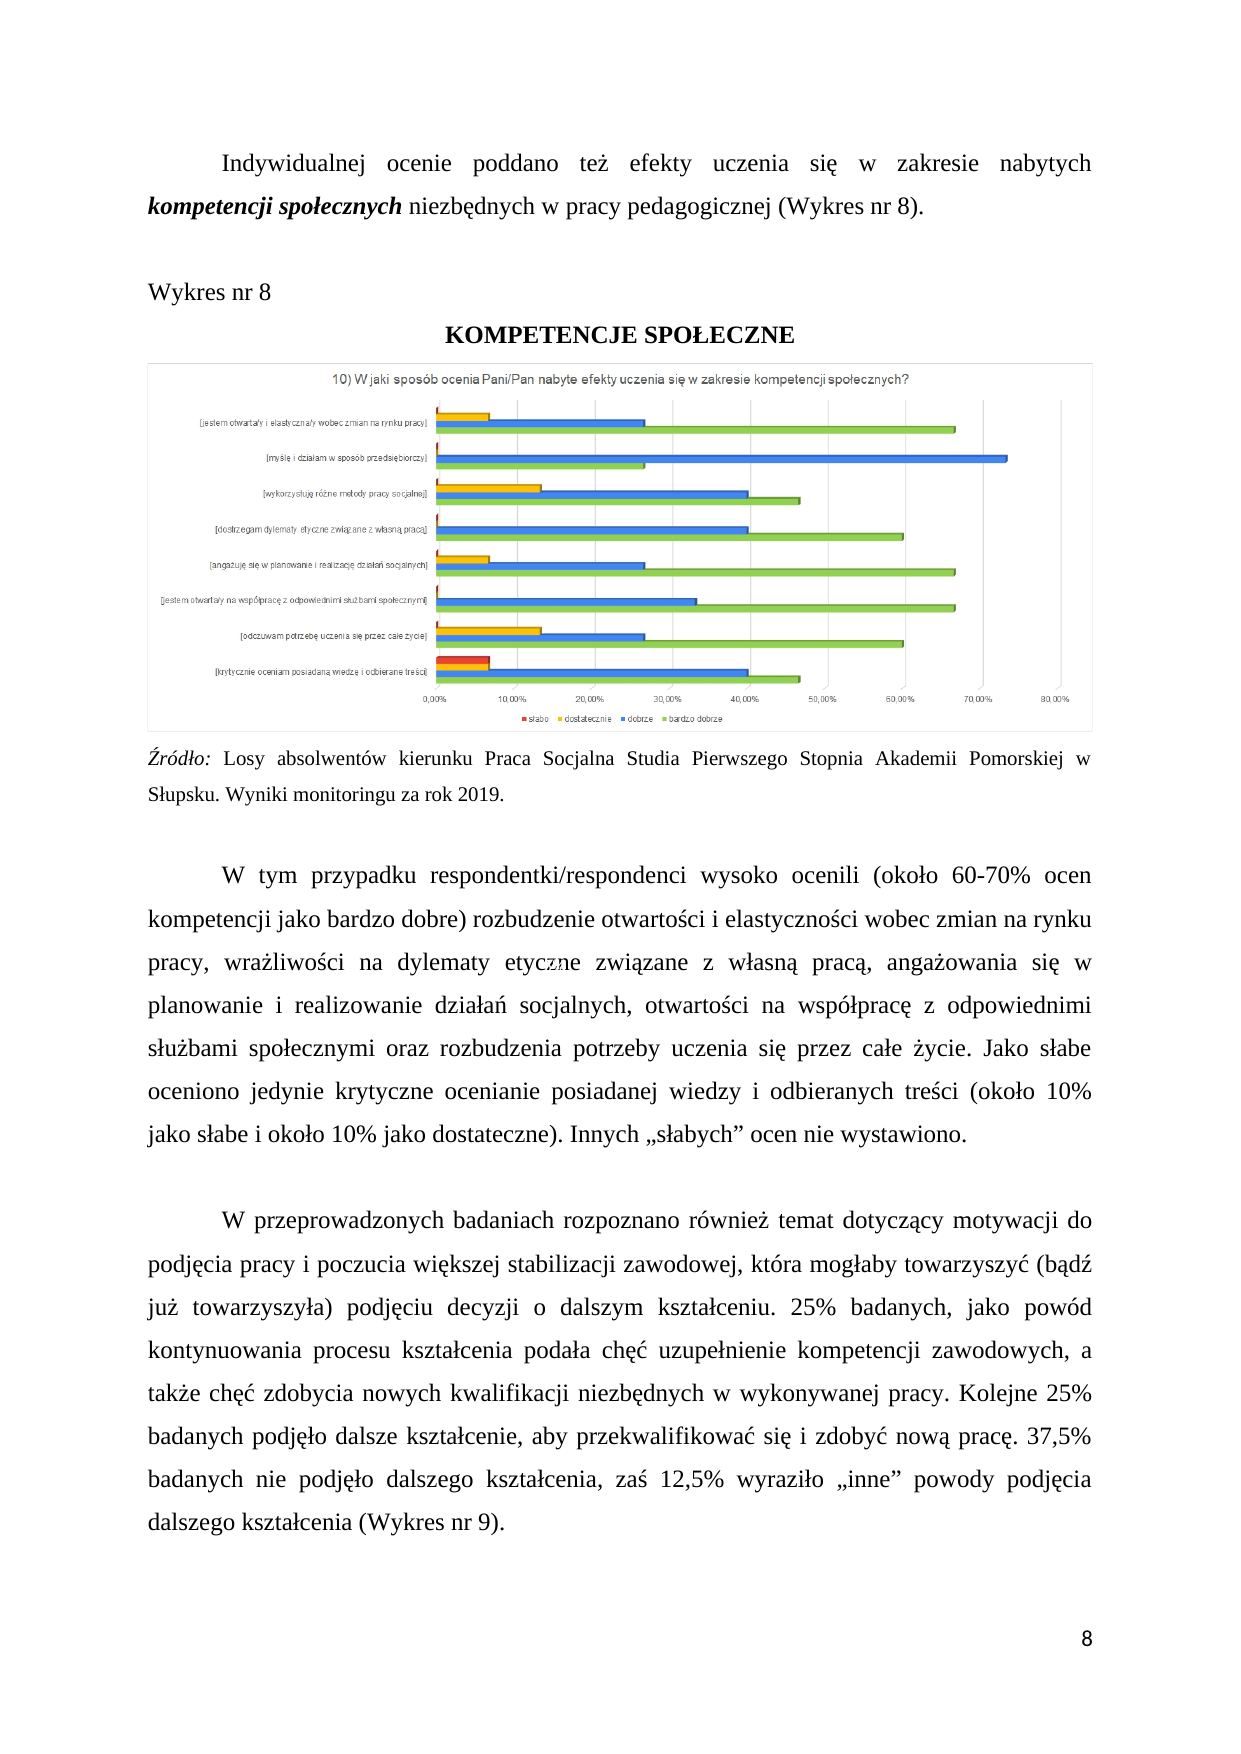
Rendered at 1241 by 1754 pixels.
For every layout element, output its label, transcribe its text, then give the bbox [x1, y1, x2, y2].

text KOMPETENCJE SPOŁECZNE [148, 320, 1093, 349]
text Indywidualnej ocenie poddano też efekty uczenia się w zakresie nabytych kompetencji społecznych niezbędnych w pracy pedagogicznej (Wykres nr 8). [148, 148, 1093, 219]
picture [147, 363, 1093, 732]
text W przeprowadzonych badaniach rozpoznano również temat dotyczący motywacji do podjęcia pracy i poczucia większej stabilizacji zawodowej, która mogłaby towarzyszyć (bądź już towarzyszyła) podjęciu decyzji o dalszym kształceniu. 25% badanych, jako powód kontynuowania procesu kształcenia podała chęć uzupełnienie kompetencji zawodowych, a także chęć zdobycia nowych kwalifikacji niezbędnych w wykonywanej pracy. Kolejne 25% badanych podjęło dalsze kształcenie, aby przekwalifikować się i zdobyć nową pracę. 37,5% badanych nie podjęło dalszego kształcenia, zaś 12,5% wyraziło „inne” powody podjęcia dalszego kształcenia (Wykres nr 9). [148, 1206, 1093, 1536]
text Wykres nr 8 [148, 277, 1093, 306]
text W tym przypadku respondentki/respondenci wysoko ocenili (około 60-70% ocen kompetencji jako bardzo dobre) rozbudzenie otwartości i elastyczności wobec zmian na rynku pracy, wrażliwości na dylematy etyczne związane z własną pracą, angażowania się w planowanie i realizowanie działań socjalnych, otwartości na współpracę z odpowiednimi służbami społecznymi oraz rozbudzenia potrzeby uczenia się przez całe życie. Jako słabe oceniono jedynie krytyczne ocenianie posiadanej wiedzy i odbieranych treści (około 10% jako słabe i około 10% jako dostateczne). Innych „słabych” ocen nie wystawiono. [148, 861, 1093, 1148]
text Źródło: Losy absolwentów kierunku Praca Socjalna Studia Pierwszego Stopnia Akademii Pomorskiej w Słupsku. Wyniki monitoringu za rok 2019. [148, 745, 1093, 806]
